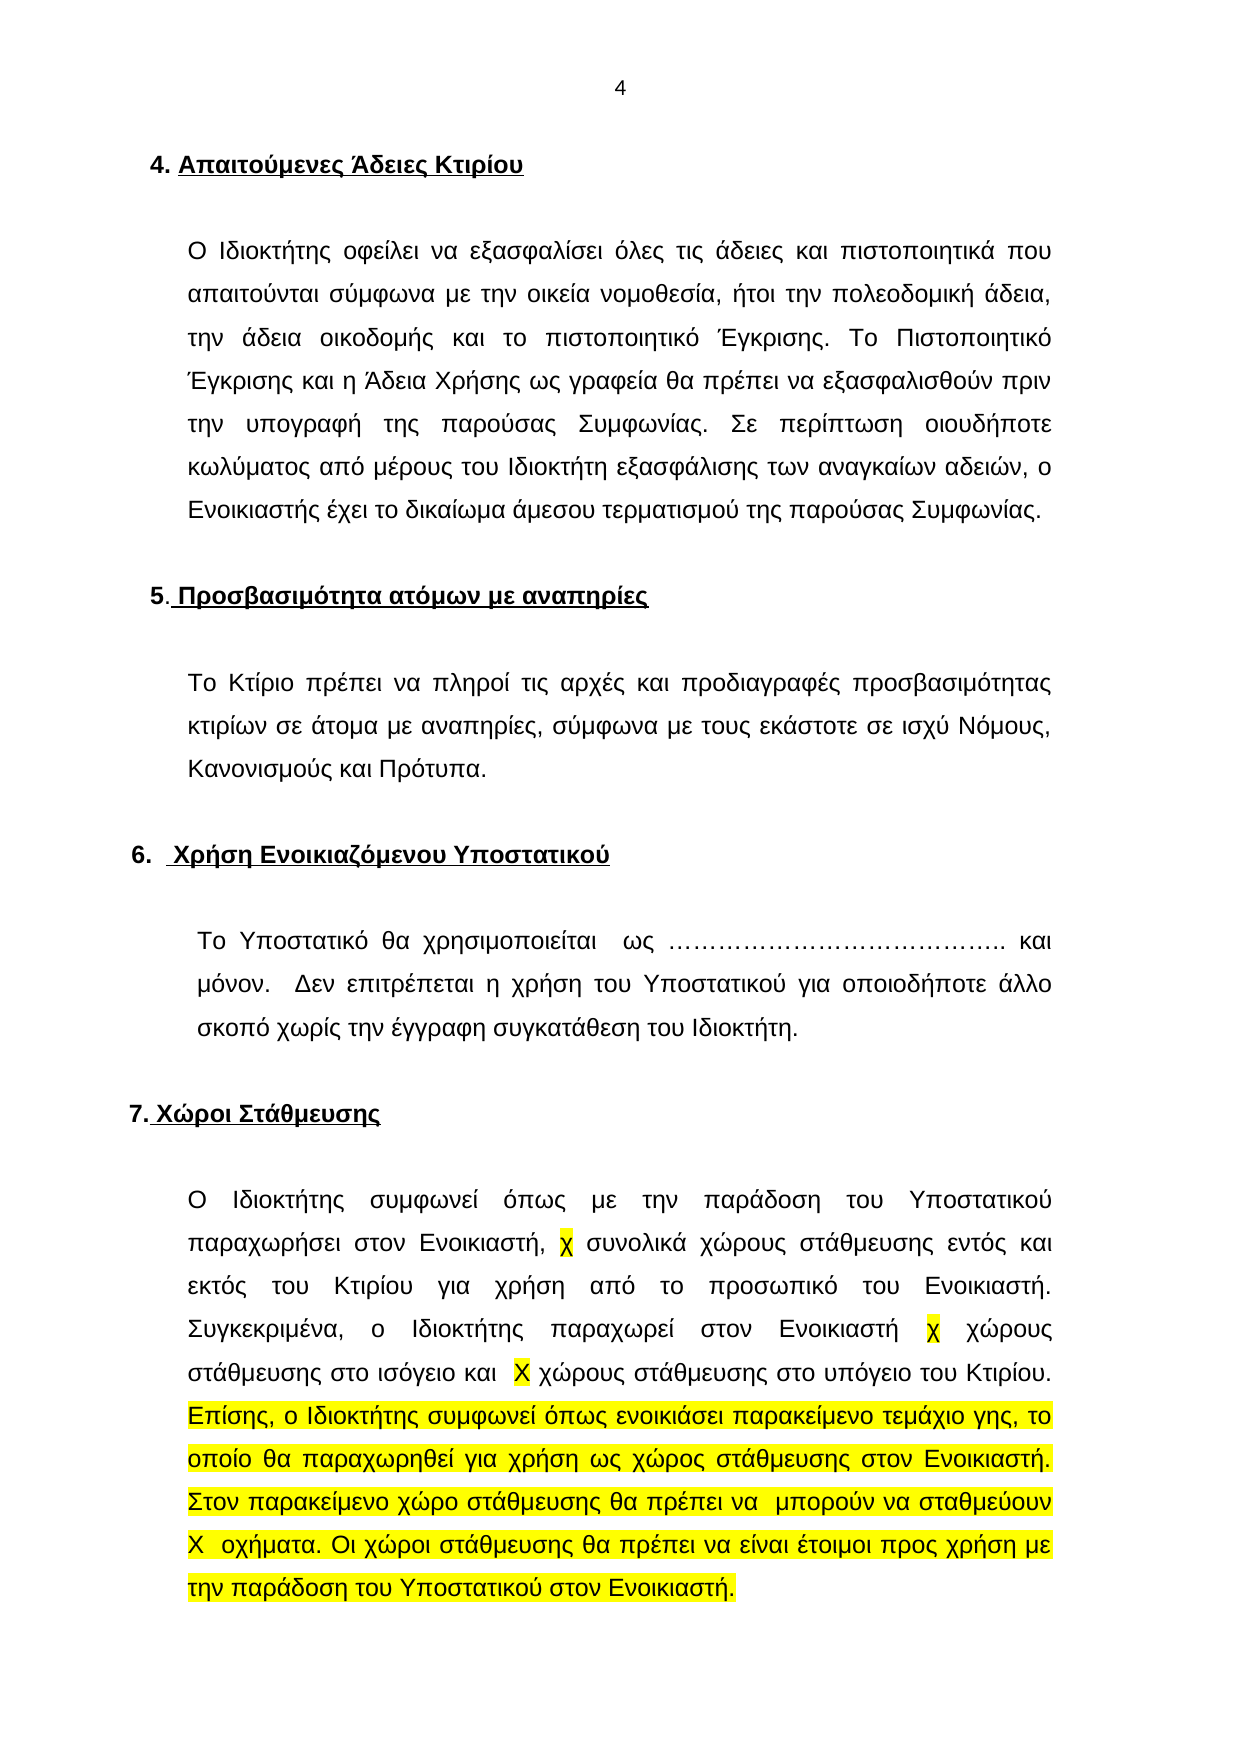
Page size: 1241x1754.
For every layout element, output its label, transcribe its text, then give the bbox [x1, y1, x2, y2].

text Το Κτίριο πρέπει να πληροί τις αρχές και προδιαγραφές προσβασιμότητας κτιρίων σε άτομα με αναπηρίες, σύμφωνα με τους εκάστοτε σε ισχύ Νόμους, Κανονισμούς και Πρότυπα. [187, 667, 1053, 782]
text Ο Ιδιοκτήτης συμφωνεί όπως με την παράδοση του Υποστατικού παραχωρήσει στον Ενοικιαστή, χ συνολικά χώρους στάθμευσης εντός και εκτός του Κτιρίου για χρήση από το προσωπικό του Ενοικιαστή. Συγκεκριμένα, ο Ιδιοκτήτης παραχωρεί στον Ενοικιαστή χ χώρους στάθμευσης στο ισόγειο και Χ χώρους στάθμευσης στο υπόγειο του Κτιρίου. Επίσης, ο Ιδιοκτήτης συμφωνεί όπως ενοικιάσει παρακείμενο τεμάχιο γης, το οποίο θα παραχωρηθεί για χρήση ως χώρος στάθμευσης στον Ενοικιαστή. Στον παρακείμενο χώρο στάθμευσης θα πρέπει να μπορούν να σταθμεύουν Χ οχήματα. Οι χώροι στάθμευσης θα πρέπει να είναι έτοιμοι προς χρήση με την παράδοση του Υποστατικού στον Ενοικιαστή. [187, 1185, 1053, 1602]
text Το Υποστατικό θα χρησιμοποιείται ως ………………………………….. και μόνον. Δεν επιτρέπεται η χρήση του Υποστατικού για οποιοδήποτε άλλο σκοπό χωρίς την έγγραφη συγκατάθεση του Ιδιοκτήτη. [197, 926, 1053, 1041]
text 4. Απαιτούμενες Άδειες Κτιρίου [150, 150, 1053, 179]
text Ο Ιδιοκτήτης οφείλει να εξασφαλίσει όλες τις άδειες και πιστοποιητικά που απαιτούνται σύμφωνα με την οικεία νομοθεσία, ήτοι την πολεοδομική άδεια, την άδεια οικοδομής και το πιστοποιητικό Έγκρισης. Το Πιστοποιητικό Έγκρισης και η Άδεια Χρήσης ως γραφεία θα πρέπει να εξασφαλισθούν πριν την υπογραφή της παρούσας Συμφωνίας. Σε περίπτωση οιουδήποτε κωλύματος από μέρους του Ιδιοκτήτη εξασφάλισης των αναγκαίων αδειών, ο Ενοικιαστής έχει το δικαίωμα άμεσου τερματισμού της παρούσας Συμφωνίας. [187, 236, 1053, 524]
text 5. Προσβασιμότητα ατόμων με αναπηρίες [150, 581, 1053, 610]
text 7. Χώροι Στάθμευσης [112, 1099, 1053, 1127]
text 6. Χρήση Ενοικιαζόμενου Υποστατικού [131, 840, 1073, 869]
